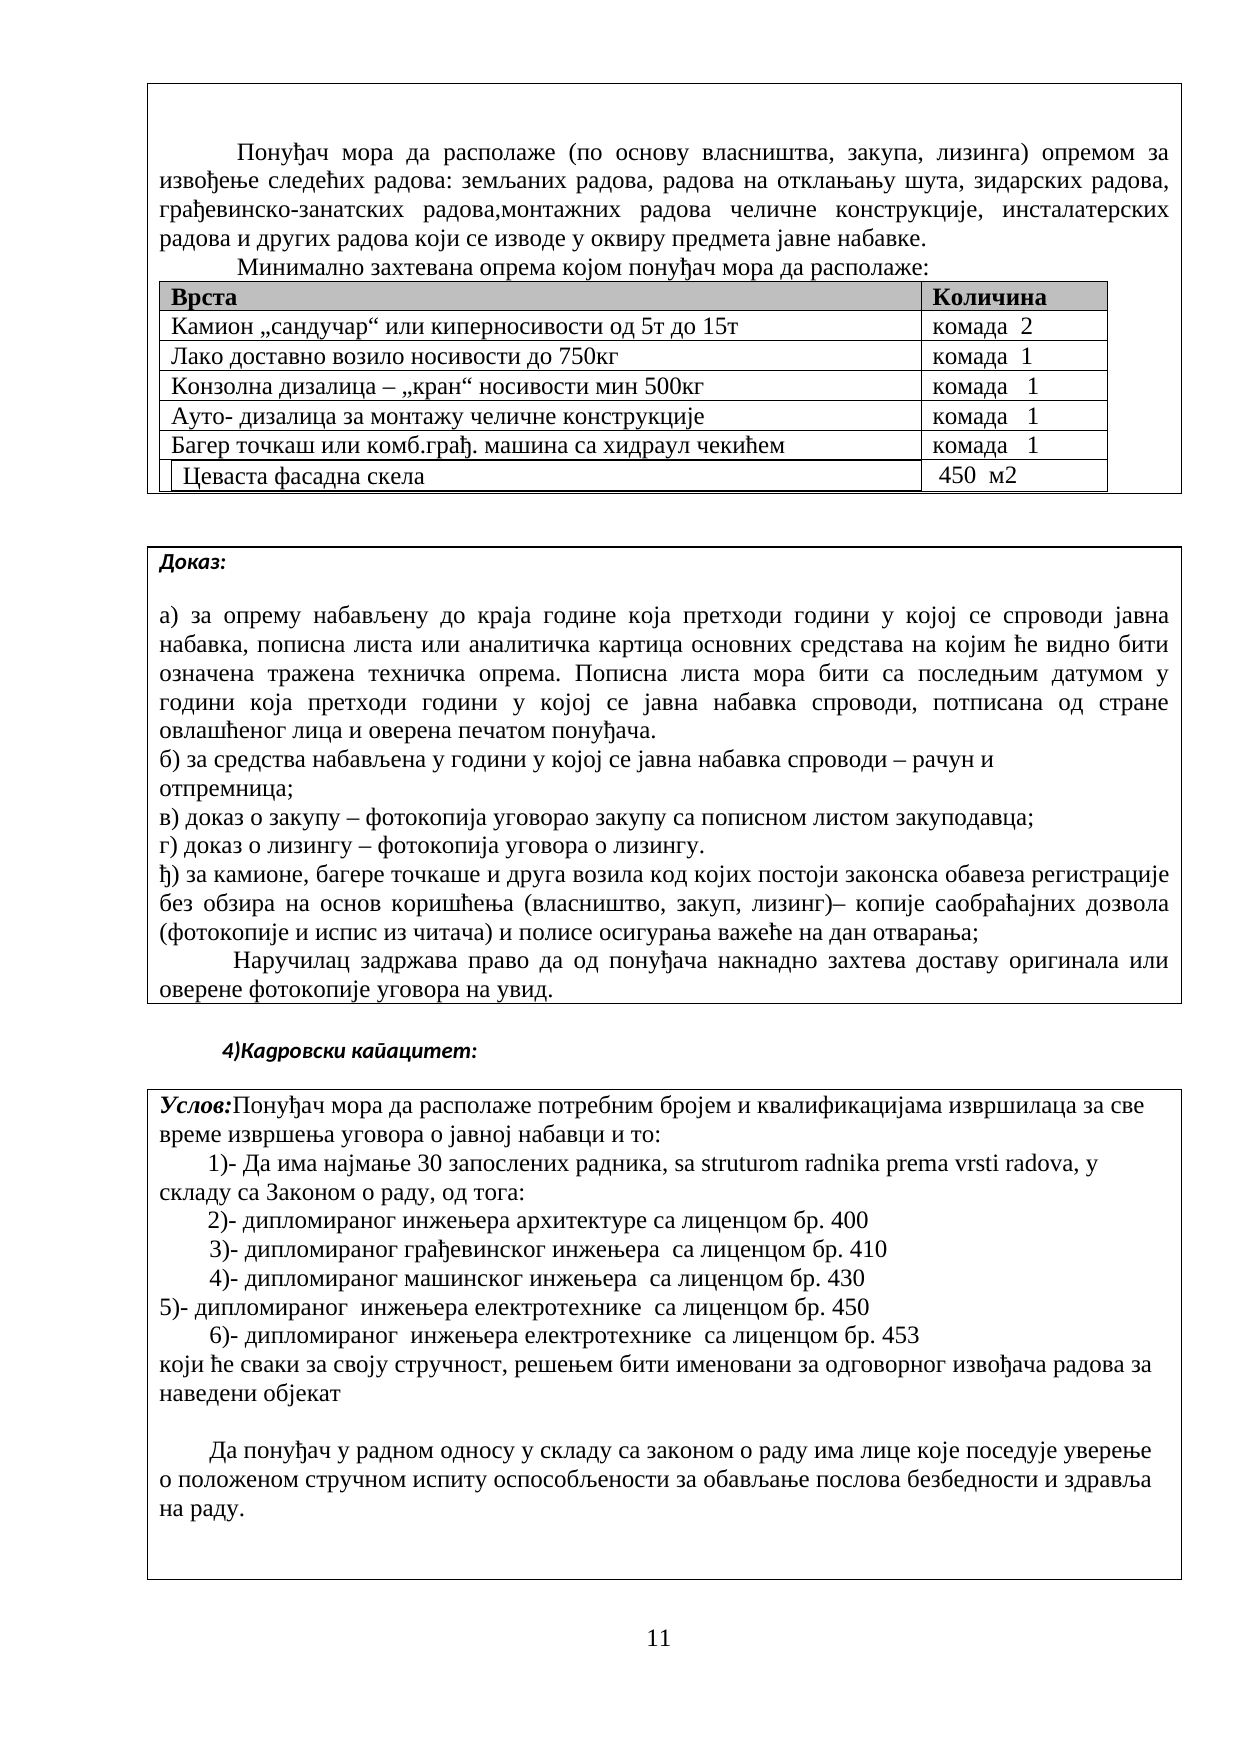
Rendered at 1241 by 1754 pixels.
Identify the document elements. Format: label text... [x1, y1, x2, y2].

list 4)Кадровски капацитет: [148, 1036, 1169, 1064]
table_header Услов:Понуђач мора да располаже потребним бројем и квалификацијама извршилаца за све време извршења уговора о јавној набавци и то: 1)- Да има најмање 30 запослених радника, sa struturom radnika prema vrsti radova, у складу са Законом о раду, од тога: 2)- дипломираног инжењера архитектуре са лиценцом бр. 400 3)- дипломираног грађевинског инжењера са лиценцом бр. 410 4)- дипломираног машинског инжењера са лиценцом бр. 430 5)- дипломираног инжењера електротехнике са лиценцом бр. 450 6)- дипломираног инжењера електротехнике са лиценцом бр. 453 који ће сваки за своју стручност, решењем бити именовани за одговорног извођача радова за наведени објекат Да понуђач у радном односу у складу са законом о раду има лице које поседује уверење о положеном стручном испиту оспособљености за обављање послова безбедности и здравља на раду. [148, 1090, 1181, 1579]
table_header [148, 84, 1181, 492]
table_header Доказ: а) за опрему набављену до краја године која претходи години у којој се спроводи јавна набавка, пописна листа или аналитичка картица основних средстава на којим ће видно бити означена тражена техничка опрема. Пописна листа мора бити са последњим датумом у години која претходи години у којој се јавна набавка спроводи, потписана од стране овлашћеног лица и оверена печатом понуђача. б) за средства набављена у години у којој се јавна набавка спроводи – рачун и отпремница; в) доказ о закупу – фотокопија уговорао закупу са пописном листом закуподавца; г) доказ о лизингу – фотокопија уговора о лизингу. ђ) за камионе, багере точкаше и друга возила код којих постоји законска обавеза регистрације без обзира на основ коришћења (власништво, закуп, лизинг)– копије саобраћајних дозвола (фотокопије и испис из читача) и полисе осигурања важеће на дан отварања; Наручилац задржава право да од понуђача накнадно захтева доставу оригинала или оверене фотокопије уговора на увид. [148, 548, 1181, 1003]
